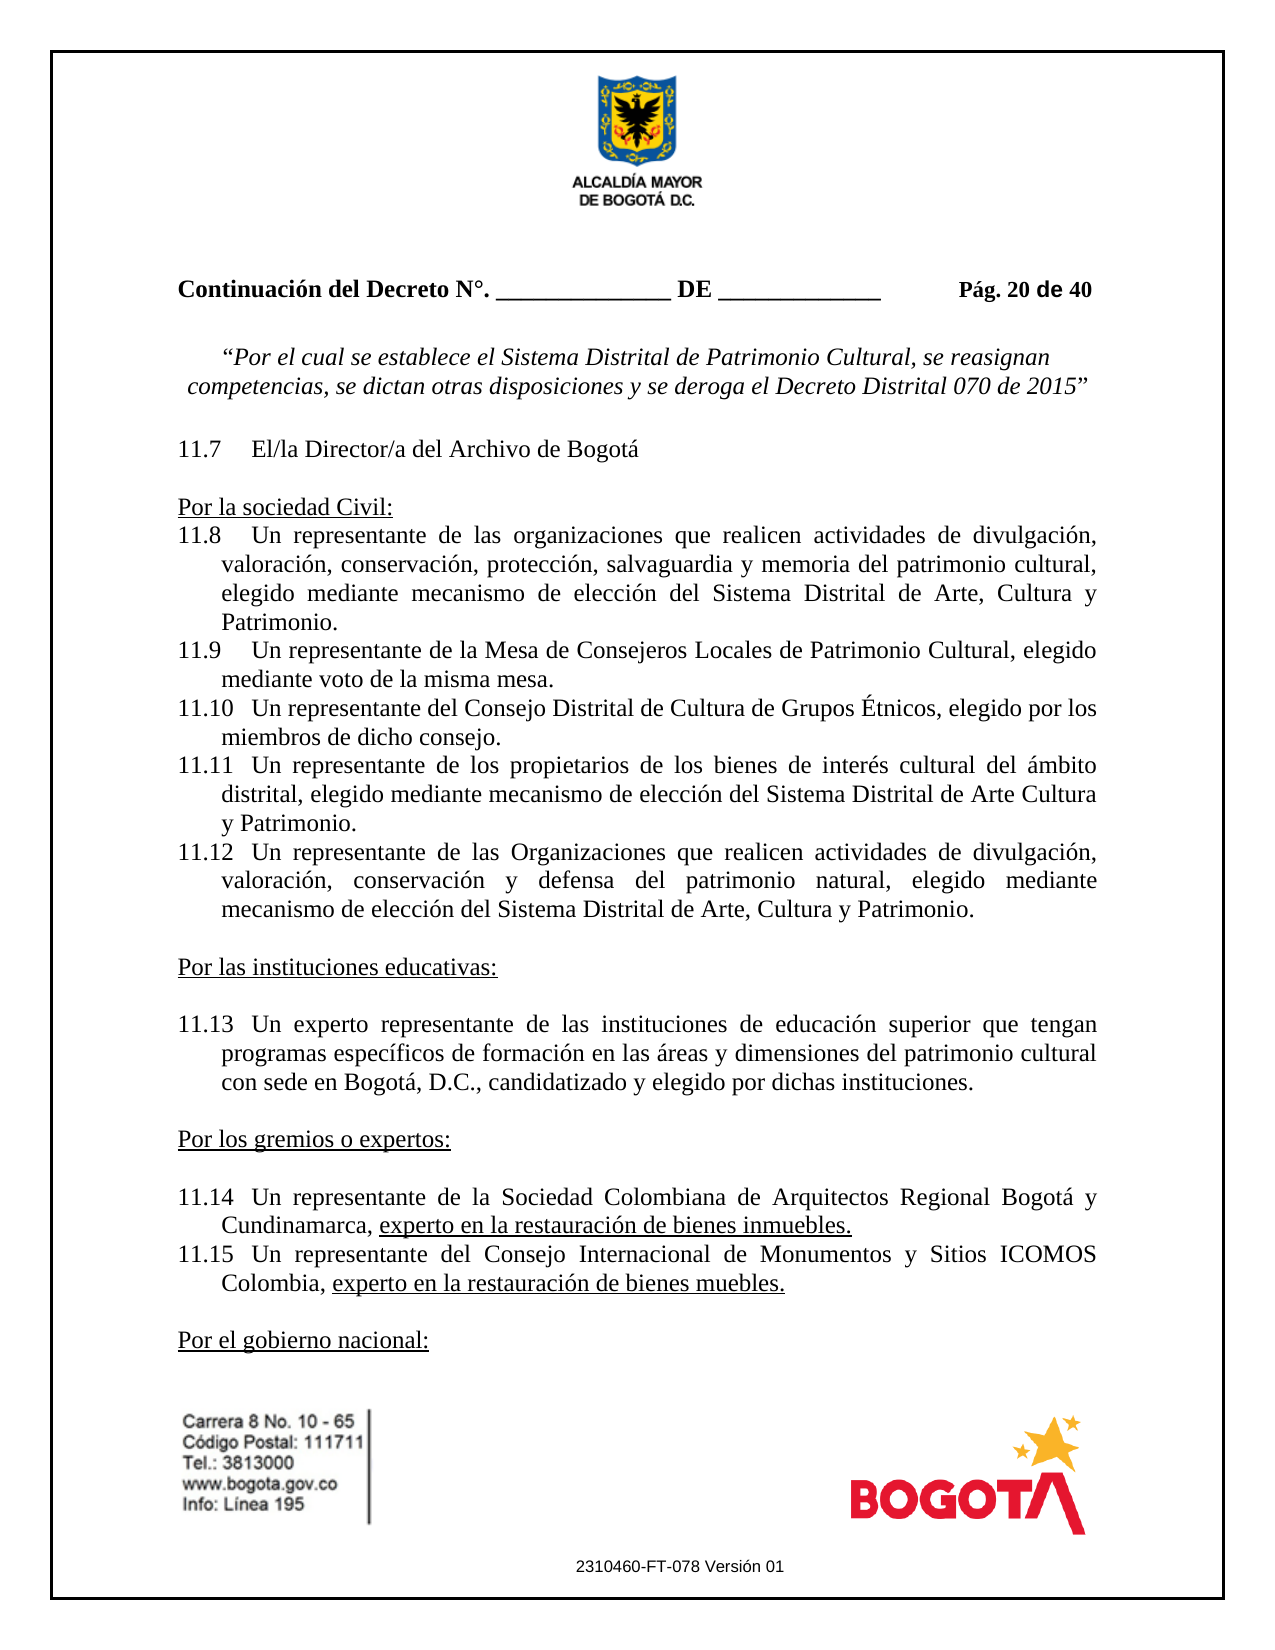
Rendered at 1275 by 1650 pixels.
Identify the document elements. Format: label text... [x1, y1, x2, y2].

list Un representante de las Organizaciones que realicen actividades de divulgación, valoración, conservación y defensa del patrimonio natural, elegido mediante mecanismo de elección del Sistema Distrital de Arte, Cultura y Patrimonio. [177, 837, 1098, 923]
list Un representante de la Mesa de Consejeros Locales de Patrimonio Cultural, elegido mediante voto de la misma mesa. [177, 635, 1098, 693]
text Por las instituciones educativas: [177, 952, 1098, 980]
list Un representante de los propietarios de los bienes de interés cultural del ámbito distrital, elegido mediante mecanismo de elección del Sistema Distrital de Arte Cultura y Patrimonio. [177, 750, 1098, 837]
list Un representante del Consejo Distrital de Cultura de Grupos Étnicos, elegido por los miembros de dicho consejo. [177, 693, 1098, 750]
picture [177, 1403, 378, 1538]
picture [832, 1411, 1117, 1554]
picture [563, 65, 712, 217]
text Por los gremios o expertos: [177, 1124, 1098, 1153]
list Un representante de las organizaciones que realicen actividades de divulgación, valoración, conservación, protección, salvaguardia y memoria del patrimonio cultural, elegido mediante mecanismo de elección del Sistema Distrital de Arte, Cultura y Patrimonio. [177, 520, 1098, 635]
list Un representante del Consejo Internacional de Monumentos y Sitios ICOMOS Colombia, experto en la restauración de bienes muebles. [177, 1239, 1098, 1297]
list El/la Director/a del Archivo de Bogotá [177, 434, 1098, 463]
list Un representante de la Sociedad Colombiana de Arquitectos Regional Bogotá y Cundinamarca, experto en la restauración de bienes inmuebles. [177, 1182, 1098, 1239]
list Un experto representante de las instituciones de educación superior que tengan programas específicos de formación en las áreas y dimensiones del patrimonio cultural con sede en Bogotá, D.C., candidatizado y elegido por dichas instituciones. [177, 1009, 1098, 1095]
text Por el gobierno nacional: [177, 1325, 1098, 1354]
text Por la sociedad Civil: [177, 492, 1098, 520]
